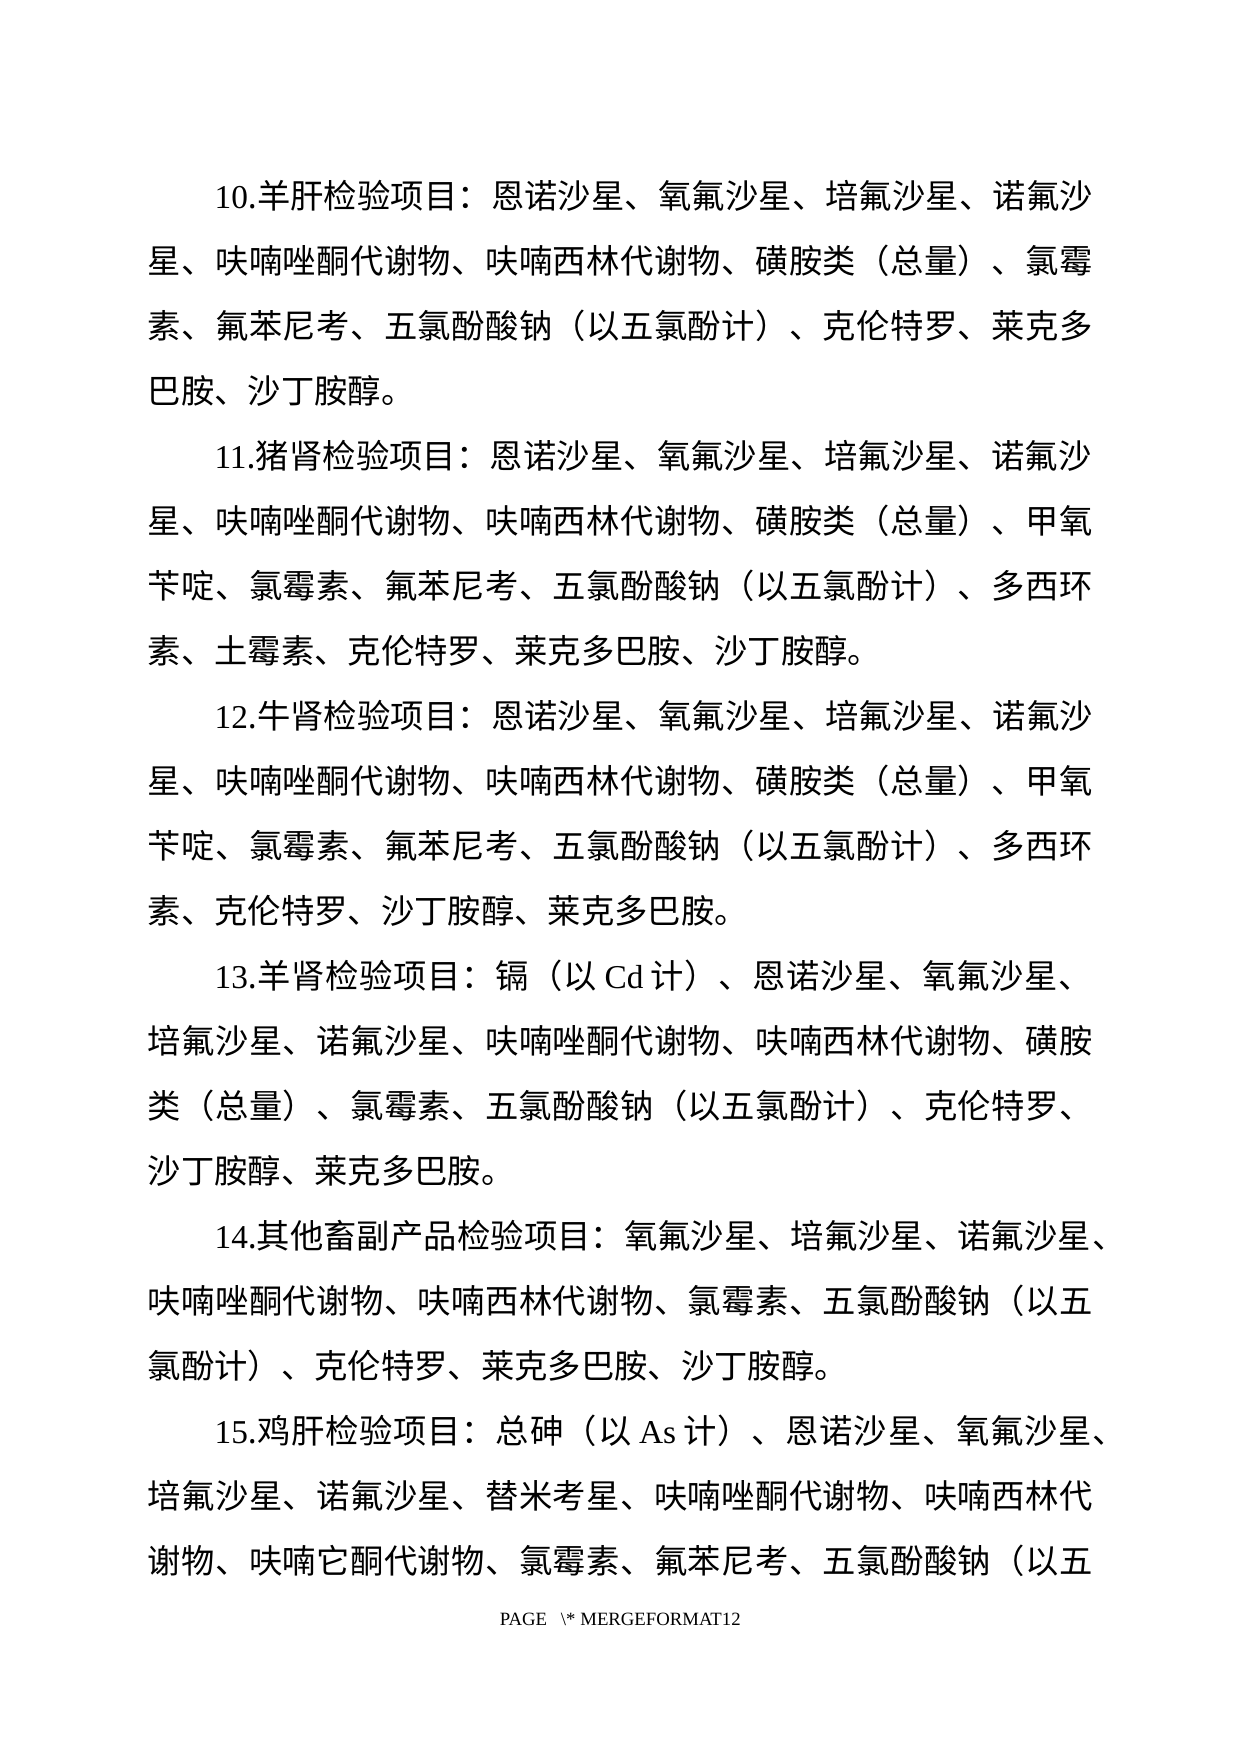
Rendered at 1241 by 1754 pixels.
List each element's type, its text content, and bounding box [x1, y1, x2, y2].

text 14.其他畜副产品检验项目：氧氟沙星、培氟沙星、诺氟沙星、呋喃唑酮代谢物、呋喃西林代谢物、氯霉素、五氯酚酸钠（以五氯酚计）、克伦特罗、莱克多巴胺、沙丁胺醇。 [148, 1202, 1092, 1397]
text 12.牛肾检验项目：恩诺沙星、氧氟沙星、培氟沙星、诺氟沙星、呋喃唑酮代谢物、呋喃西林代谢物、磺胺类（总量）、甲氧苄啶、氯霉素、氟苯尼考、五氯酚酸钠（以五氯酚计）、多西环素、克伦特罗、沙丁胺醇、莱克多巴胺。 [148, 682, 1092, 942]
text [148, 1397, 1092, 1592]
text 10.羊肝检验项目：恩诺沙星、氧氟沙星、培氟沙星、诺氟沙星、呋喃唑酮代谢物、呋喃西林代谢物、磺胺类（总量）、氯霉素、氟苯尼考、五氯酚酸钠（以五氯酚计）、克伦特罗、莱克多巴胺、沙丁胺醇。 [148, 162, 1092, 422]
text 11.猪肾检验项目：恩诺沙星、氧氟沙星、培氟沙星、诺氟沙星、呋喃唑酮代谢物、呋喃西林代谢物、磺胺类（总量）、甲氧苄啶、氯霉素、氟苯尼考、五氯酚酸钠（以五氯酚计）、多西环素、土霉素、克伦特罗、莱克多巴胺、沙丁胺醇。 [148, 422, 1092, 682]
text 13.羊肾检验项目：镉（以Cd计）、恩诺沙星、氧氟沙星、培氟沙星、诺氟沙星、呋喃唑酮代谢物、呋喃西林代谢物、磺胺类（总量）、氯霉素、五氯酚酸钠（以五氯酚计）、克伦特罗、沙丁胺醇、莱克多巴胺。 [148, 942, 1092, 1202]
